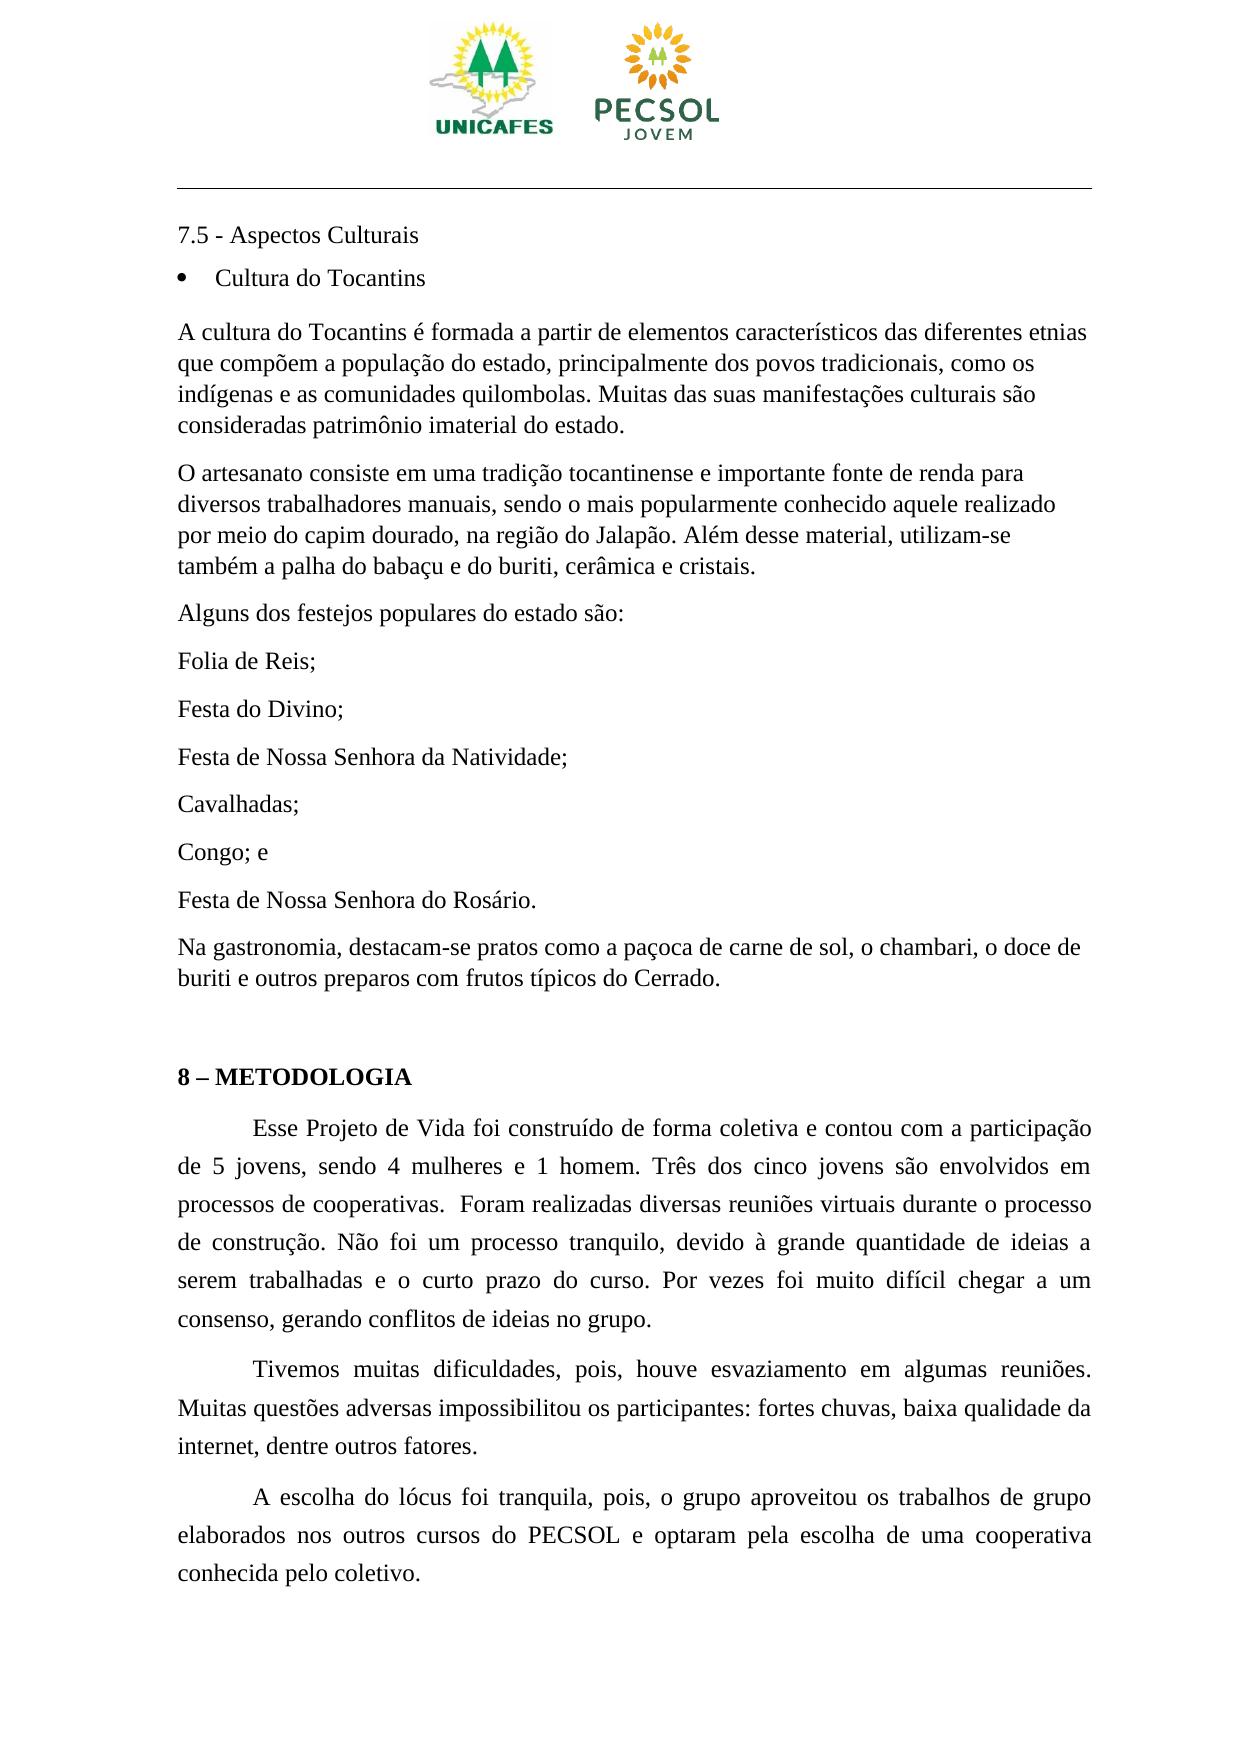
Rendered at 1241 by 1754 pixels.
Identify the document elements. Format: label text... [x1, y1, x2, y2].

text Tivemos muitas dificuldades, pois, houve esvaziamento em algumas reuniões. Muitas questões adversas impossibilitou os participantes: fortes chuvas, baixa qualidade da internet, dentre outros fatores. [177, 1354, 1092, 1460]
picture [395, 15, 593, 157]
text 7.5 - Aspectos Culturais [177, 217, 1092, 250]
text 8 – METODOLOGIA [177, 1062, 1092, 1091]
list Cultura do Tocantins [177, 263, 1092, 292]
text Congo; e [177, 837, 1092, 866]
text Cavalhadas; [177, 789, 1092, 818]
text Esse Projeto de Vida foi construído de forma coletiva e contou com a participação de 5 jovens, sendo 4 mulheres e 1 homem. Três dos cinco jovens são envolvidos em processos de cooperativas. Foram realizadas diversas reuniões virtuais durante o processo de construção. Não foi um processo tranquilo, devido à grande quantidade de ideias a serem trabalhadas e o curto prazo do curso. Por vezes foi muito difícil chegar a um consenso, gerando conflitos de ideias no grupo. [177, 1113, 1092, 1332]
picture [595, 22, 719, 140]
text Festa do Divino; [177, 694, 1092, 723]
text A escolha do lócus foi tranquila, pois, o grupo aproveitou os trabalhos de grupo elaborados nos outros cursos do PECSOL e optaram pela escolha de uma cooperativa conhecida pelo coletivo. [177, 1482, 1092, 1587]
text Festa de Nossa Senhora da Natividade; [177, 742, 1092, 770]
text Festa de Nossa Senhora do Rosário. [177, 885, 1092, 913]
text Folia de Reis; [177, 646, 1092, 675]
text O artesanato consiste em uma tradição tocantinense e importante fonte de renda para diversos trabalhadores manuais, sendo o mais popularmente conhecido aquele realizado por meio do capim dourado, na região do Jalapão. Além desse material, utilizam-se também a palha do babaçu e do buriti, cerâmica e cristais. [177, 458, 1092, 579]
text A cultura do Tocantins é formada a partir de elementos característicos das diferentes etnias que compõem a população do estado, principalmente dos povos tradicionais, como os indígenas e as comunidades quilombolas. Muitas das suas manifestações culturais são consideradas patrimônio imaterial do estado. [177, 317, 1092, 439]
text Alguns dos festejos populares do estado são: [177, 598, 1092, 627]
text Na gastronomia, destacam-se pratos como a paçoca de carne de sol, o chambari, o doce de buriti e outros preparos com frutos típicos do Cerrado. [177, 932, 1092, 992]
